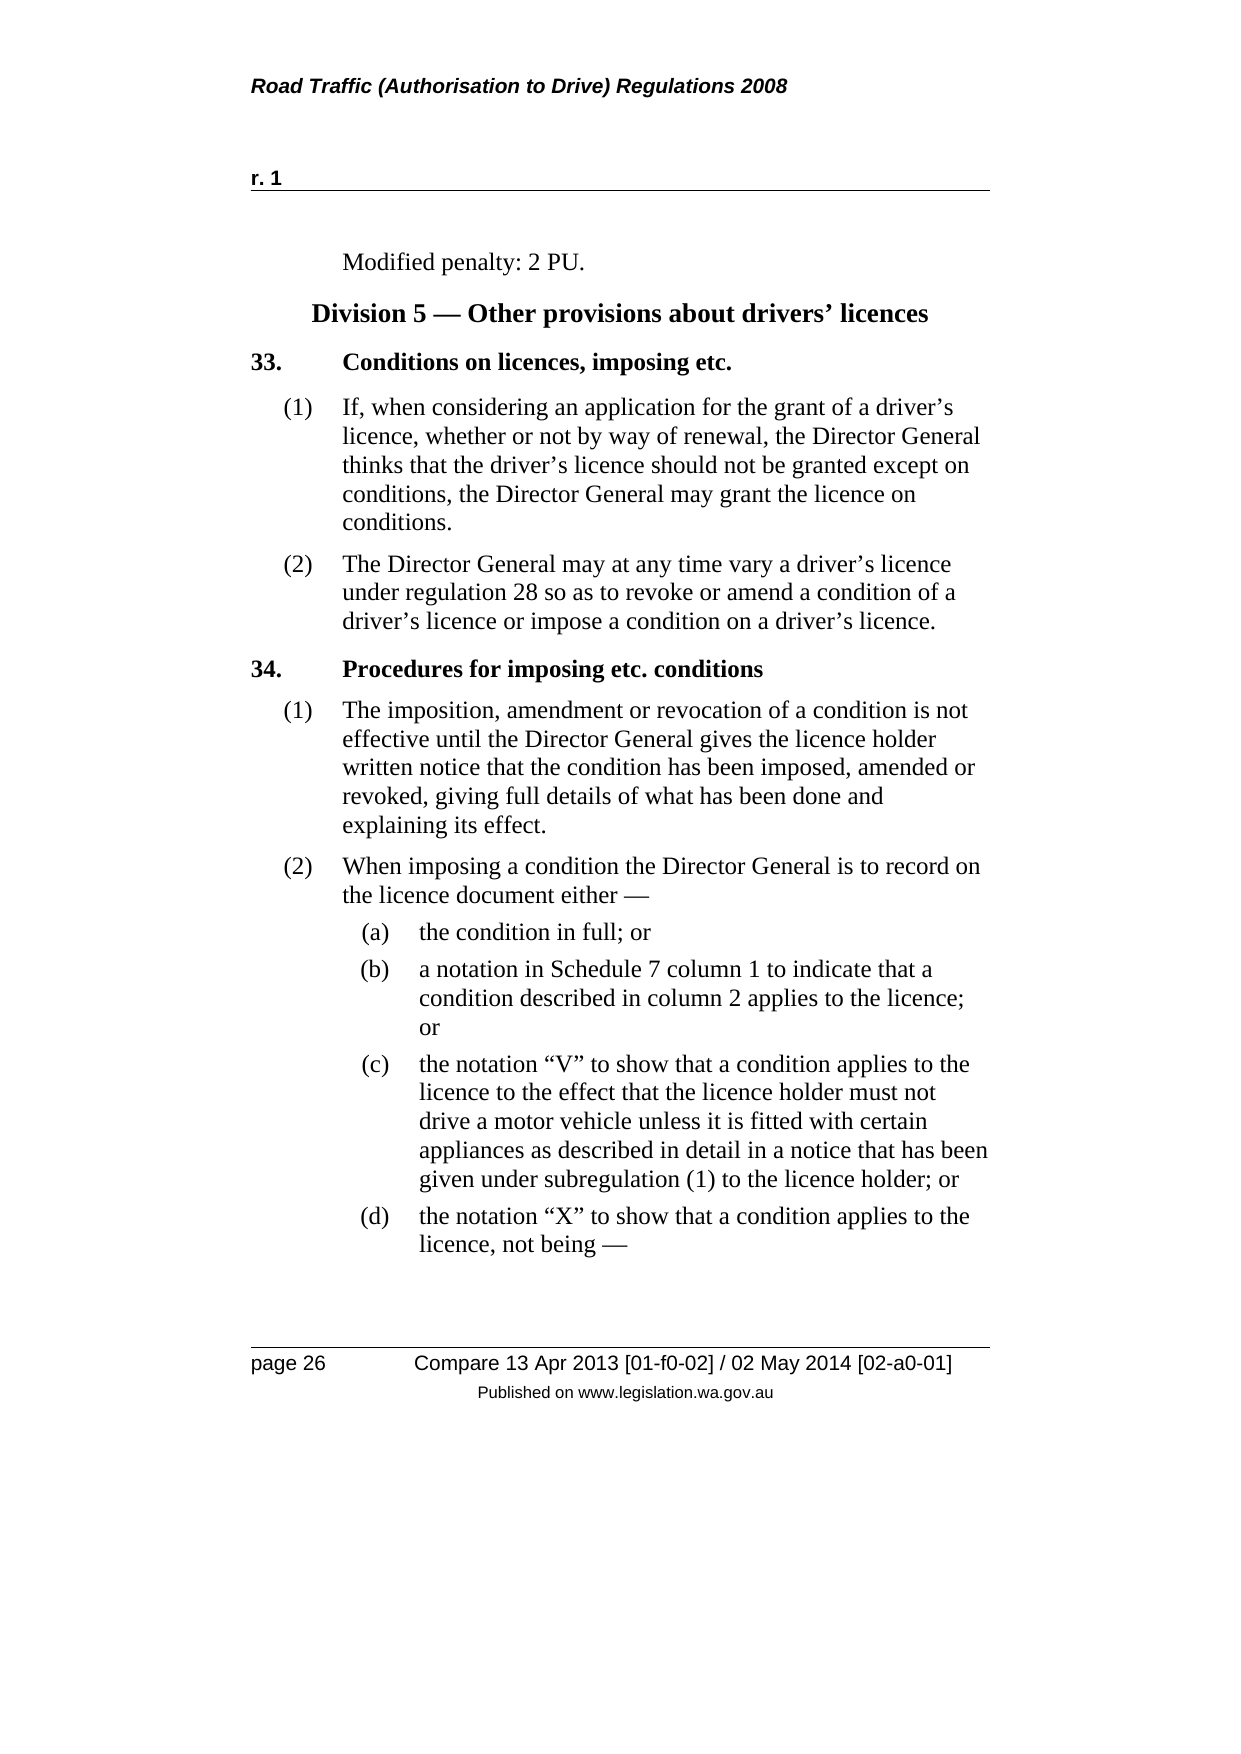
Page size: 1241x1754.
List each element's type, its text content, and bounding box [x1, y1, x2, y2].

subtitle 34. Procedures for imposing etc. conditions [251, 654, 990, 682]
subtitle 33. Conditions on licences, imposing etc. [251, 347, 990, 376]
text (a) the condition in full; or [251, 917, 990, 946]
text (1) The imposition, amendment or revocation of a condition is not effective until the Director General gives the licence holder written notice that the condition has been imposed, amended or revoked, giving full details of what has been done and explaining its effect. [251, 695, 990, 839]
text Modified penalty: 2 PU. [251, 247, 990, 276]
text (d) the notation “X” to show that a condition applies to the licence, not being — [251, 1201, 990, 1258]
text (b) a notation in Schedule 7 column 1 to indicate that a condition described in column 2 applies to the licence; or [251, 954, 990, 1040]
text (2) When imposing a condition the Director General is to record on the licence document either — [251, 851, 990, 909]
text (c) the notation “V” to show that a condition applies to the licence to the effect that the licence holder must not drive a motor vehicle unless it is fitted with certain appliances as described in detail in a notice that has been given under subregulation (1) to the licence holder; or [251, 1049, 990, 1192]
text (1) If, when considering an application for the grant of a driver’s licence, whether or not by way of renewal, the Director General thinks that the driver’s licence should not be granted except on conditions, the Director General may grant the licence on conditions. [251, 392, 990, 536]
text (2) The Director General may at any time vary a driver’s licence under regulation 28 so as to revoke or amend a condition of a driver’s licence or impose a condition on a driver’s licence. [251, 549, 990, 635]
subtitle Division 5 — Other provisions about drivers’ licences [251, 297, 990, 328]
